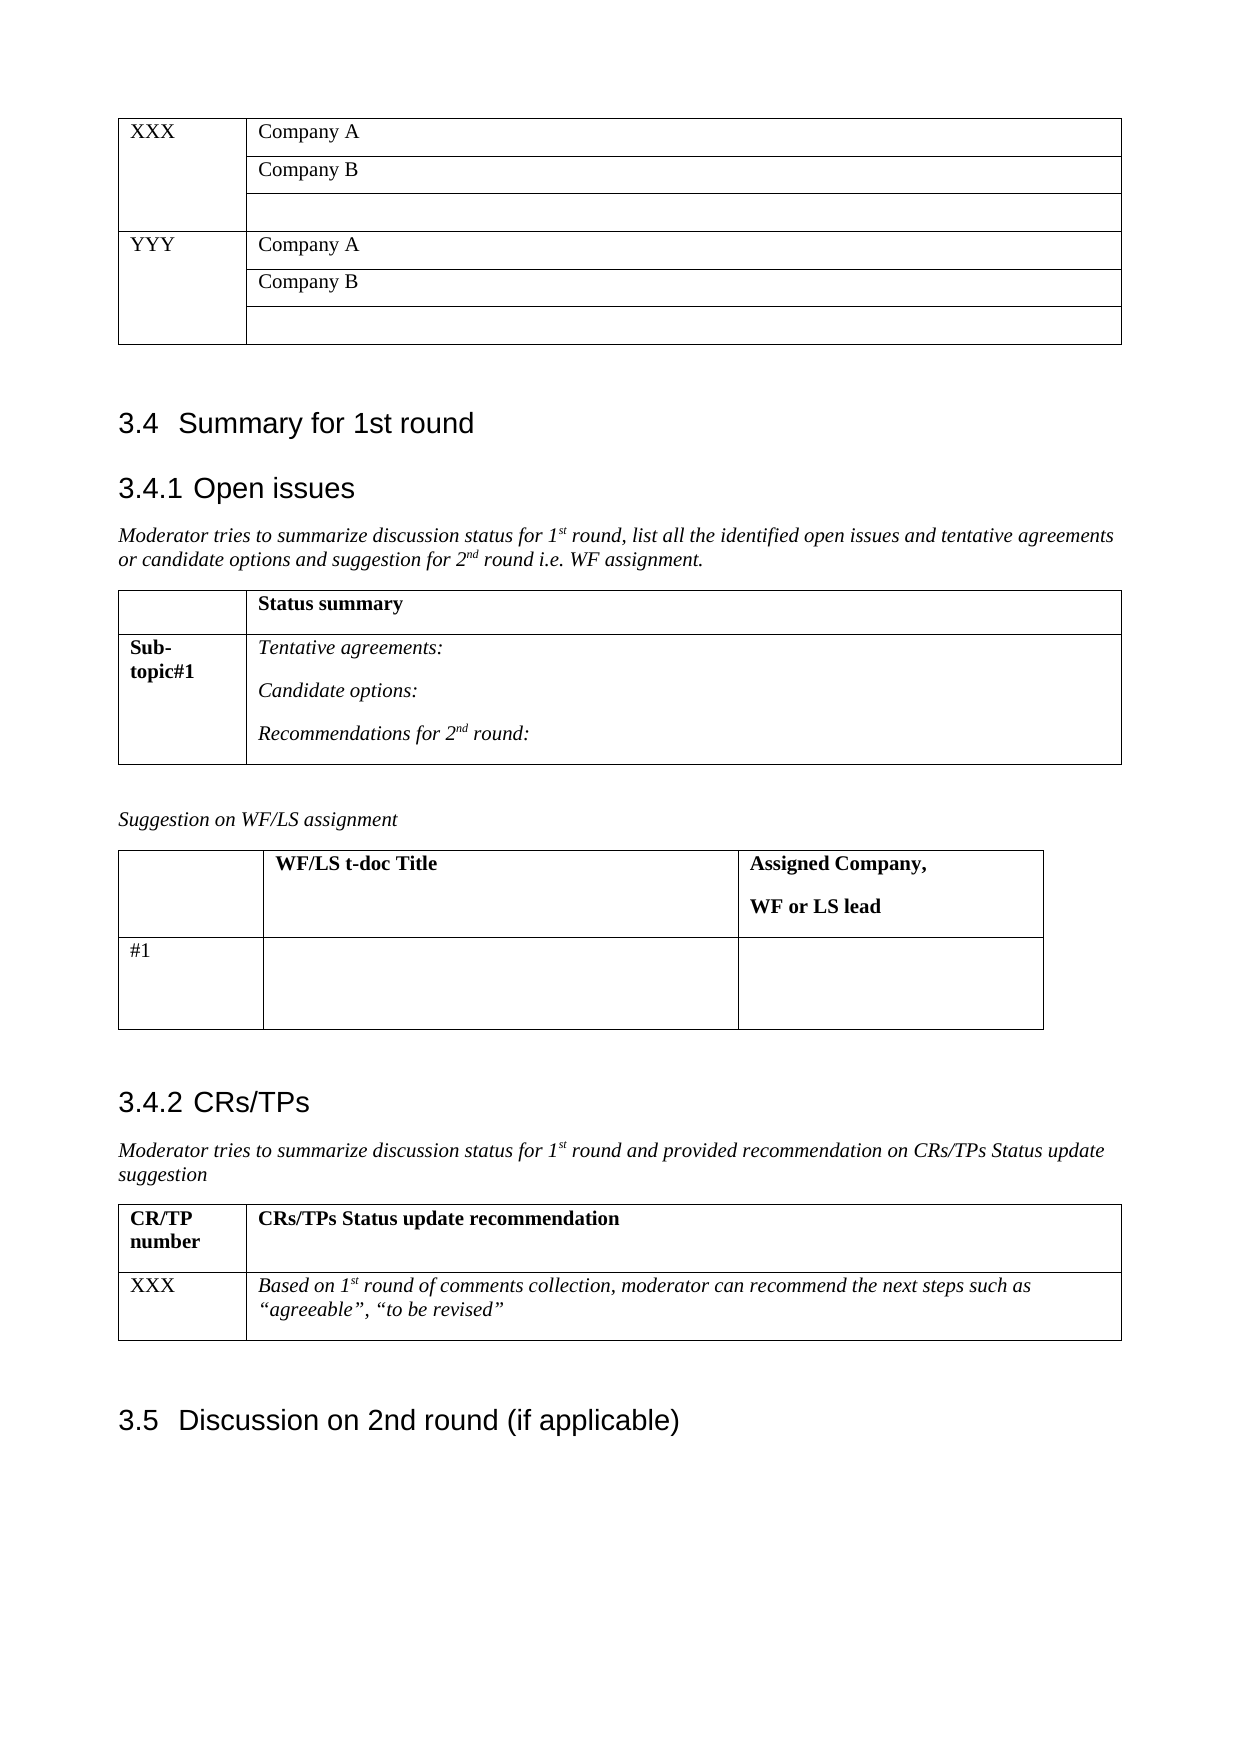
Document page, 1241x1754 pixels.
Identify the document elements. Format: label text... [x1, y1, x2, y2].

table_cell XXX [119, 1273, 246, 1340]
table_cell [247, 194, 1121, 231]
table_cell Company A [247, 232, 1121, 268]
table_cell XXX [119, 119, 246, 231]
table_cell YYY [119, 232, 246, 344]
table_cell Company B [247, 270, 1121, 306]
table_cell [739, 938, 1043, 1029]
table_cell [247, 307, 1121, 344]
subtitle Summary for 1st round [118, 406, 1122, 440]
table_cell Sub-topic#1 [119, 635, 246, 763]
table_header Assigned Company, WF or LS lead [739, 851, 1043, 937]
table_cell [264, 938, 738, 1029]
table_cell Tentative agreements: Candidate options: Recommendations for 2nd round: [247, 635, 1121, 763]
subtitle CRs/TPs [118, 1085, 1122, 1119]
table_cell Based on 1st round of comments collection, moderator can recommend the next steps such as “agreeable”, “to be revised” [247, 1273, 1121, 1340]
table_cell Company A [247, 119, 1121, 156]
table_header WF/LS t-doc Title [264, 851, 738, 937]
table_header [119, 851, 263, 937]
table_header CR/TP number [119, 1205, 246, 1272]
table_cell #1 [119, 938, 263, 1029]
text Moderator tries to summarize discussion status for 1st round, list all the identified open issues and tentative agreements or candidate options and suggestion for 2nd round i.e. WF assignment. [118, 523, 1122, 571]
table_header Status summary [247, 591, 1121, 634]
subtitle Open issues [118, 471, 1122, 504]
table_cell Company B [247, 157, 1121, 193]
text Moderator tries to summarize discussion status for 1st round and provided recommendation on CRs/TPs Status update suggestion [118, 1137, 1122, 1186]
subtitle Discussion on 2nd round (if applicable) [118, 1403, 1122, 1436]
table_header CRs/TPs Status update recommendation [247, 1205, 1121, 1272]
text Suggestion on WF/LS assignment [118, 807, 1122, 831]
table_header [119, 591, 246, 634]
